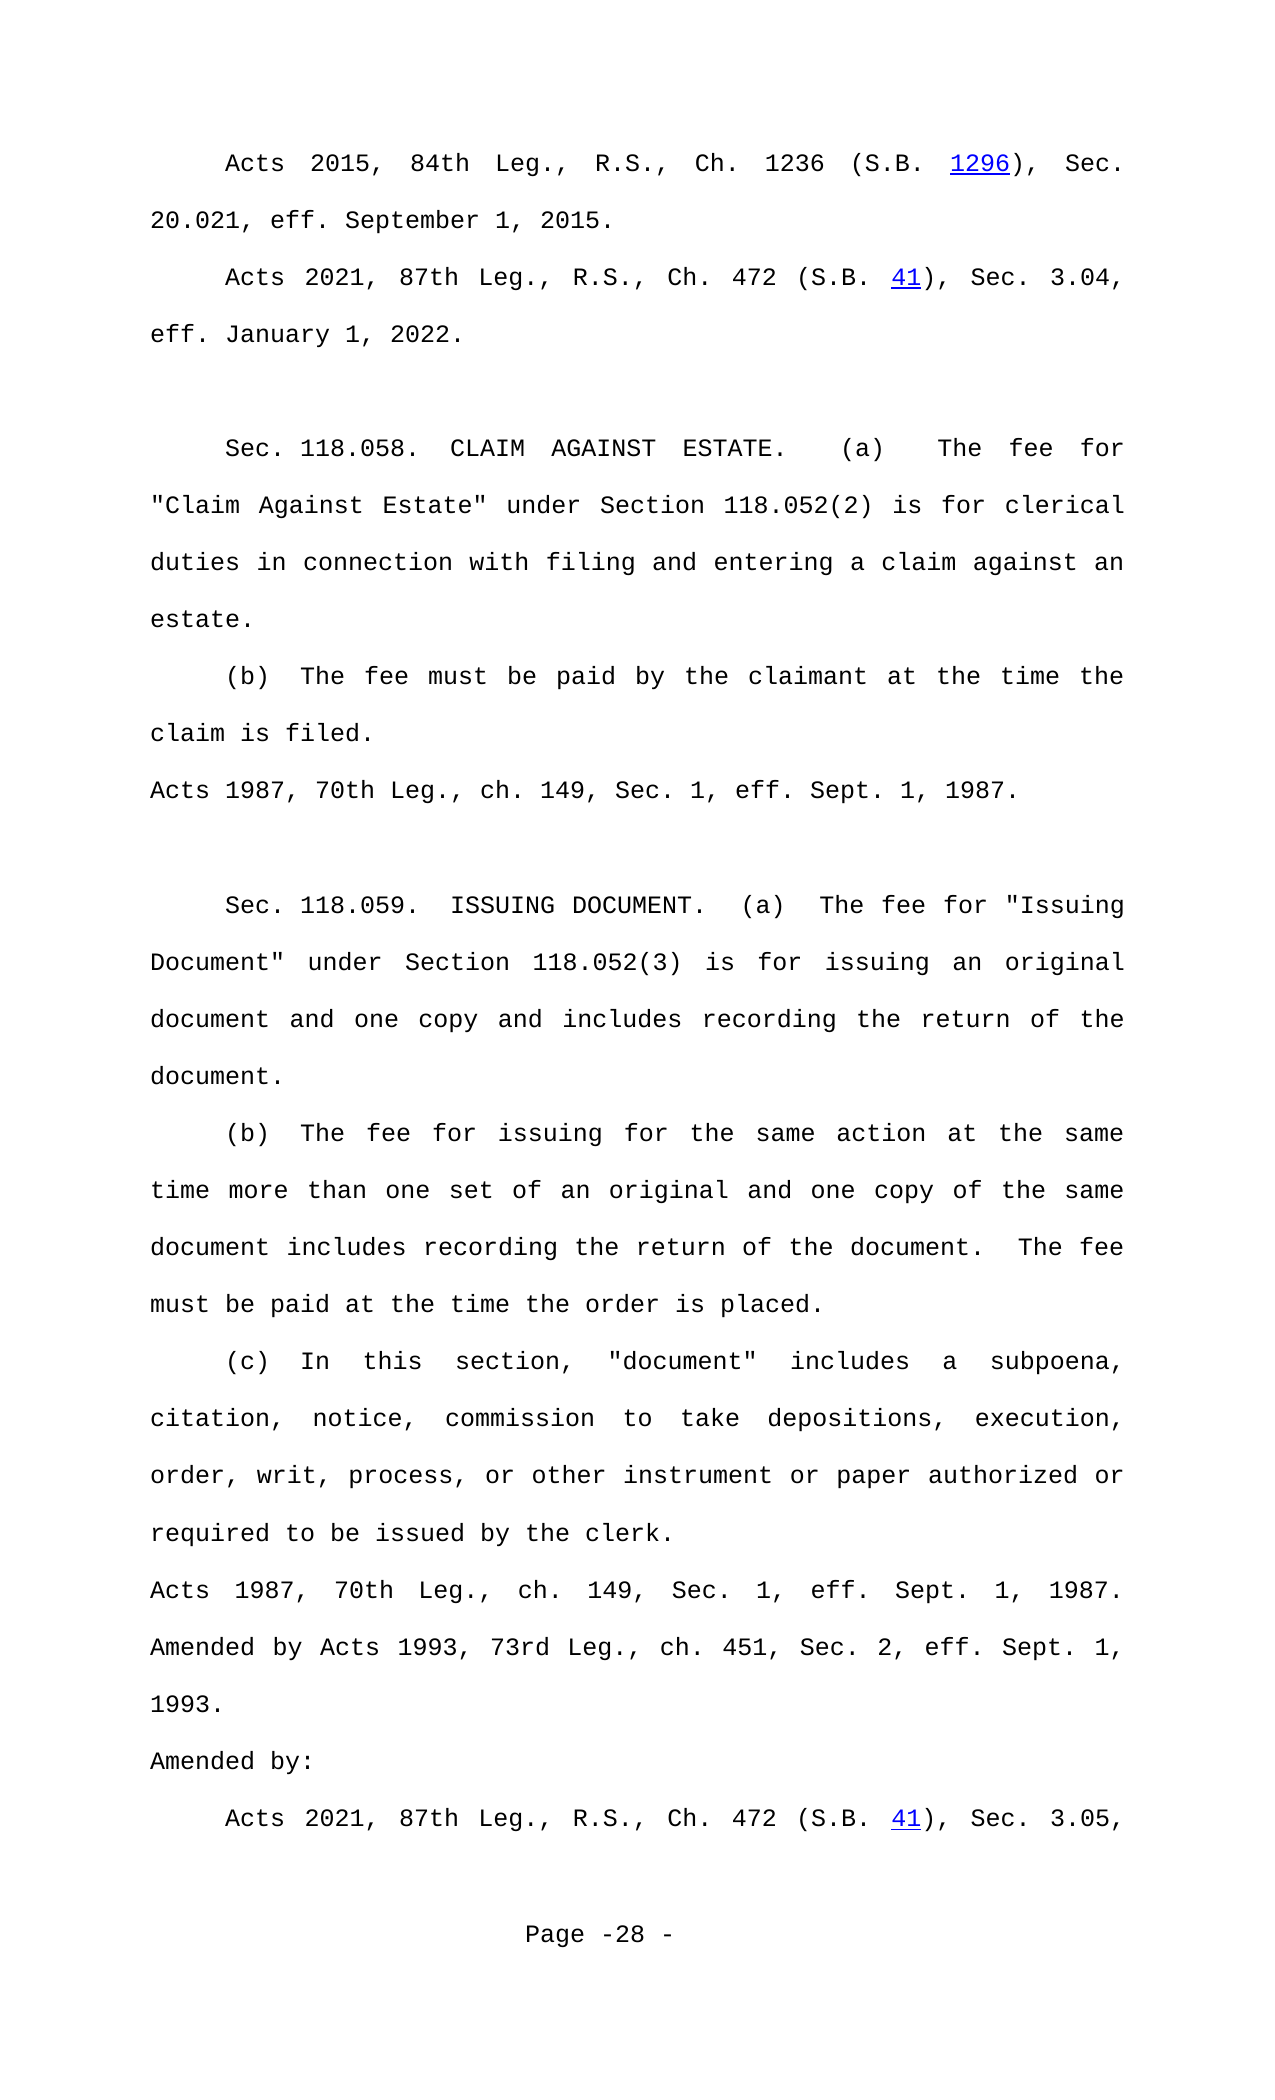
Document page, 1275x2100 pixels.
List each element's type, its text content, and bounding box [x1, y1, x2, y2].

text Amended by: [150, 1748, 1125, 1777]
text Acts 1987, 70th Leg., ch. 149, Sec. 1, eff. Sept. 1, 1987. [150, 778, 1125, 806]
text (b) The fee must be paid by the claimant at the time the claim is filed. [150, 664, 1125, 749]
text Acts 2021, 87th Leg., R.S., Ch. 472 (S.B. 41), Sec. 3.04, eff. January 1, 2022. [150, 264, 1125, 350]
text Acts 2015, 84th Leg., R.S., Ch. 1236 (S.B. 1296), Sec. 20.021, eff. September 1, 2015. [150, 150, 1125, 236]
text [150, 1805, 1125, 1834]
text Acts 1987, 70th Leg., ch. 149, Sec. 1, eff. Sept. 1, 1987. Amended by Acts 1993, 73rd Leg., ch. 451, Sec. 2, eff. Sept. 1, 1993. [150, 1577, 1125, 1720]
text (c) In this section, "document" includes a subpoena, citation, notice, commission to take depositions, execution, order, writ, process, or other instrument or paper authorized or required to be issued by the clerk. [150, 1349, 1125, 1548]
text Sec. 118.059. ISSUING DOCUMENT. (a) The fee for "Issuing Document" under Section 118.052(3) is for issuing an original document and one copy and includes recording the return of the document. [150, 892, 1125, 1092]
text Sec. 118.058. CLAIM AGAINST ESTATE. (a) The fee for "Claim Against Estate" under Section 118.052(2) is for clerical duties in connection with filing and entering a claim against an estate. [150, 435, 1125, 635]
text (b) The fee for issuing for the same action at the same time more than one set of an original and one copy of the same document includes recording the return of the document. The fee must be paid at the time the order is placed. [150, 1120, 1125, 1320]
